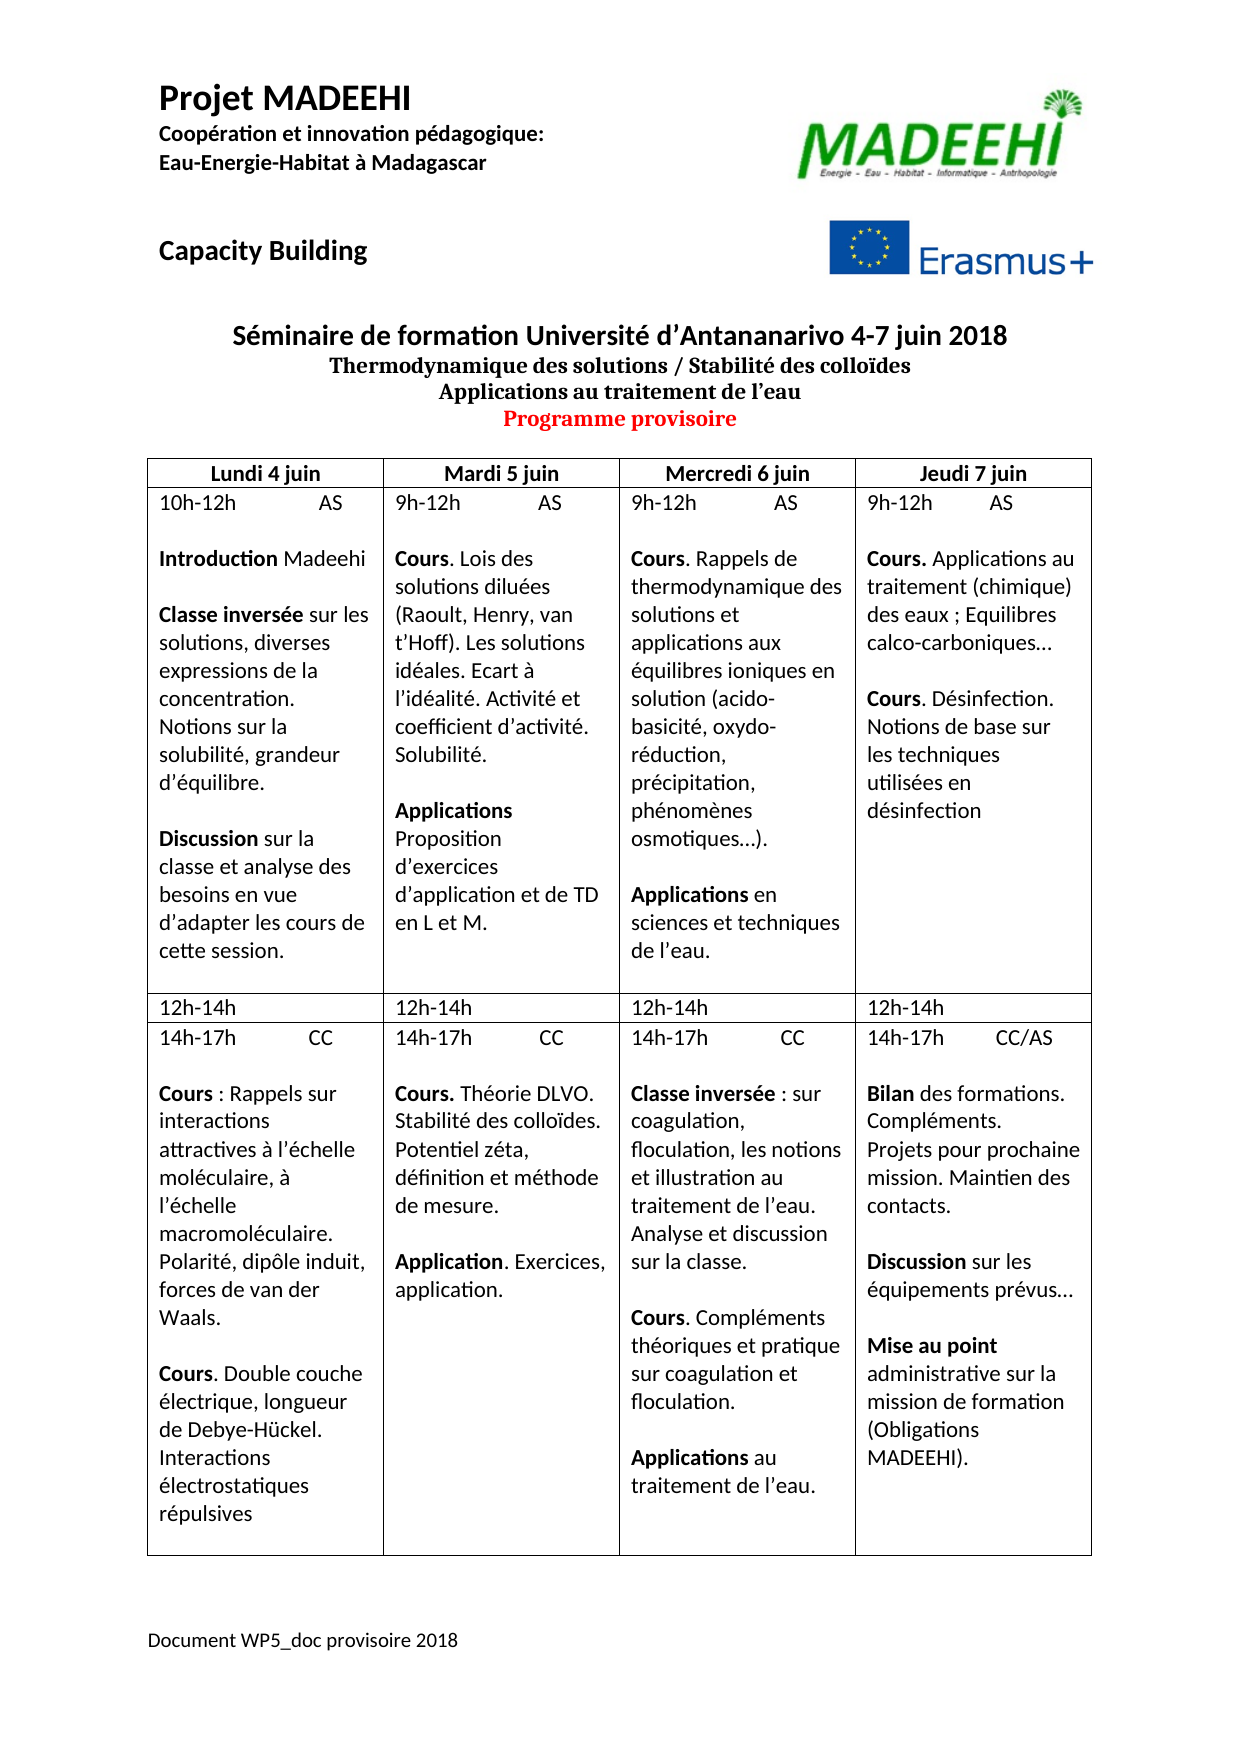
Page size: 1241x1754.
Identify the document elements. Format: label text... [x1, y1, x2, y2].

table_cell 14h-17h CC Classe inversée : sur coagulation, floculation, les notions et illustration au traitement de l’eau. Analyse et discussion sur la classe. Cours. Compléments théoriques et pratique sur coagulation et floculation. Applications au traitement de l’eau. [620, 1023, 855, 1555]
table_cell 12h-14h [856, 994, 1091, 1022]
table_cell 9h-12h AS Cours. Lois des solutions diluées (Raoult, Henry, van t’Hoff). Les solutions idéales. Ecart à l’idéalité. Activité et coefficient d’activité. Solubilité. Applications Proposition d’exercices d’application et de TD en L et M. [384, 488, 619, 992]
picture [769, 73, 1108, 289]
table_header Lundi 4 juin [148, 459, 383, 487]
table_cell 14h-17h CC/AS Bilan des formations. Compléments. Projets pour prochaine mission. Maintien des contacts. Discussion sur les équipements prévus… Mise au point administrative sur la mission de formation (Obligations MADEEHI). [856, 1023, 1091, 1555]
table_cell 10h-12h AS Introduction Madeehi Classe inversée sur les solutions, diverses expressions de la concentration. Notions sur la solubilité, grandeur d’équilibre. Discussion sur la classe et analyse des besoins en vue d’adapter les cours de cette session. [148, 488, 383, 992]
table_cell 9h-12h AS Cours. Applications au traitement (chimique) des eaux ; Equilibres calco-carboniques… Cours. Désinfection. Notions de base sur les techniques utilisées en désinfection [856, 488, 1091, 992]
table_cell 14h-17h CC Cours. Théorie DLVO. Stabilité des colloïdes. Potentiel zéta, définition et méthode de mesure. Application. Exercices, application. [384, 1023, 619, 1555]
text Thermodynamique des solutions / Stabilité des colloïdes [148, 353, 1093, 379]
table_header Mercredi 6 juin [620, 459, 855, 487]
text Programme provisoire [148, 405, 1093, 432]
table_cell 9h-12h AS Cours. Rappels de thermodynamique des solutions et applications aux équilibres ioniques en solution (acido-basicité, oxydo-réduction, précipitation, phénomènes osmotiques…). Applications en sciences et techniques de l’eau. [620, 488, 855, 992]
table_header Jeudi 7 juin [856, 459, 1091, 487]
table_cell 14h-17h CC Cours : Rappels sur interactions attractives à l’échelle moléculaire, à l’échelle macromoléculaire. Polarité, dipôle induit, forces de van der Waals. Cours. Double couche électrique, longueur de Debye-Hückel. Interactions électrostatiques répulsives [148, 1023, 383, 1555]
table_cell 12h-14h [384, 994, 619, 1022]
text Applications au traitement de l’eau [148, 379, 1093, 405]
table_header Mardi 5 juin [384, 459, 619, 487]
table_cell 12h-14h [620, 994, 855, 1022]
table_cell 12h-14h [148, 994, 383, 1022]
text Séminaire de formation Université d’Antananarivo 4-7 juin 2018 [148, 317, 1093, 353]
